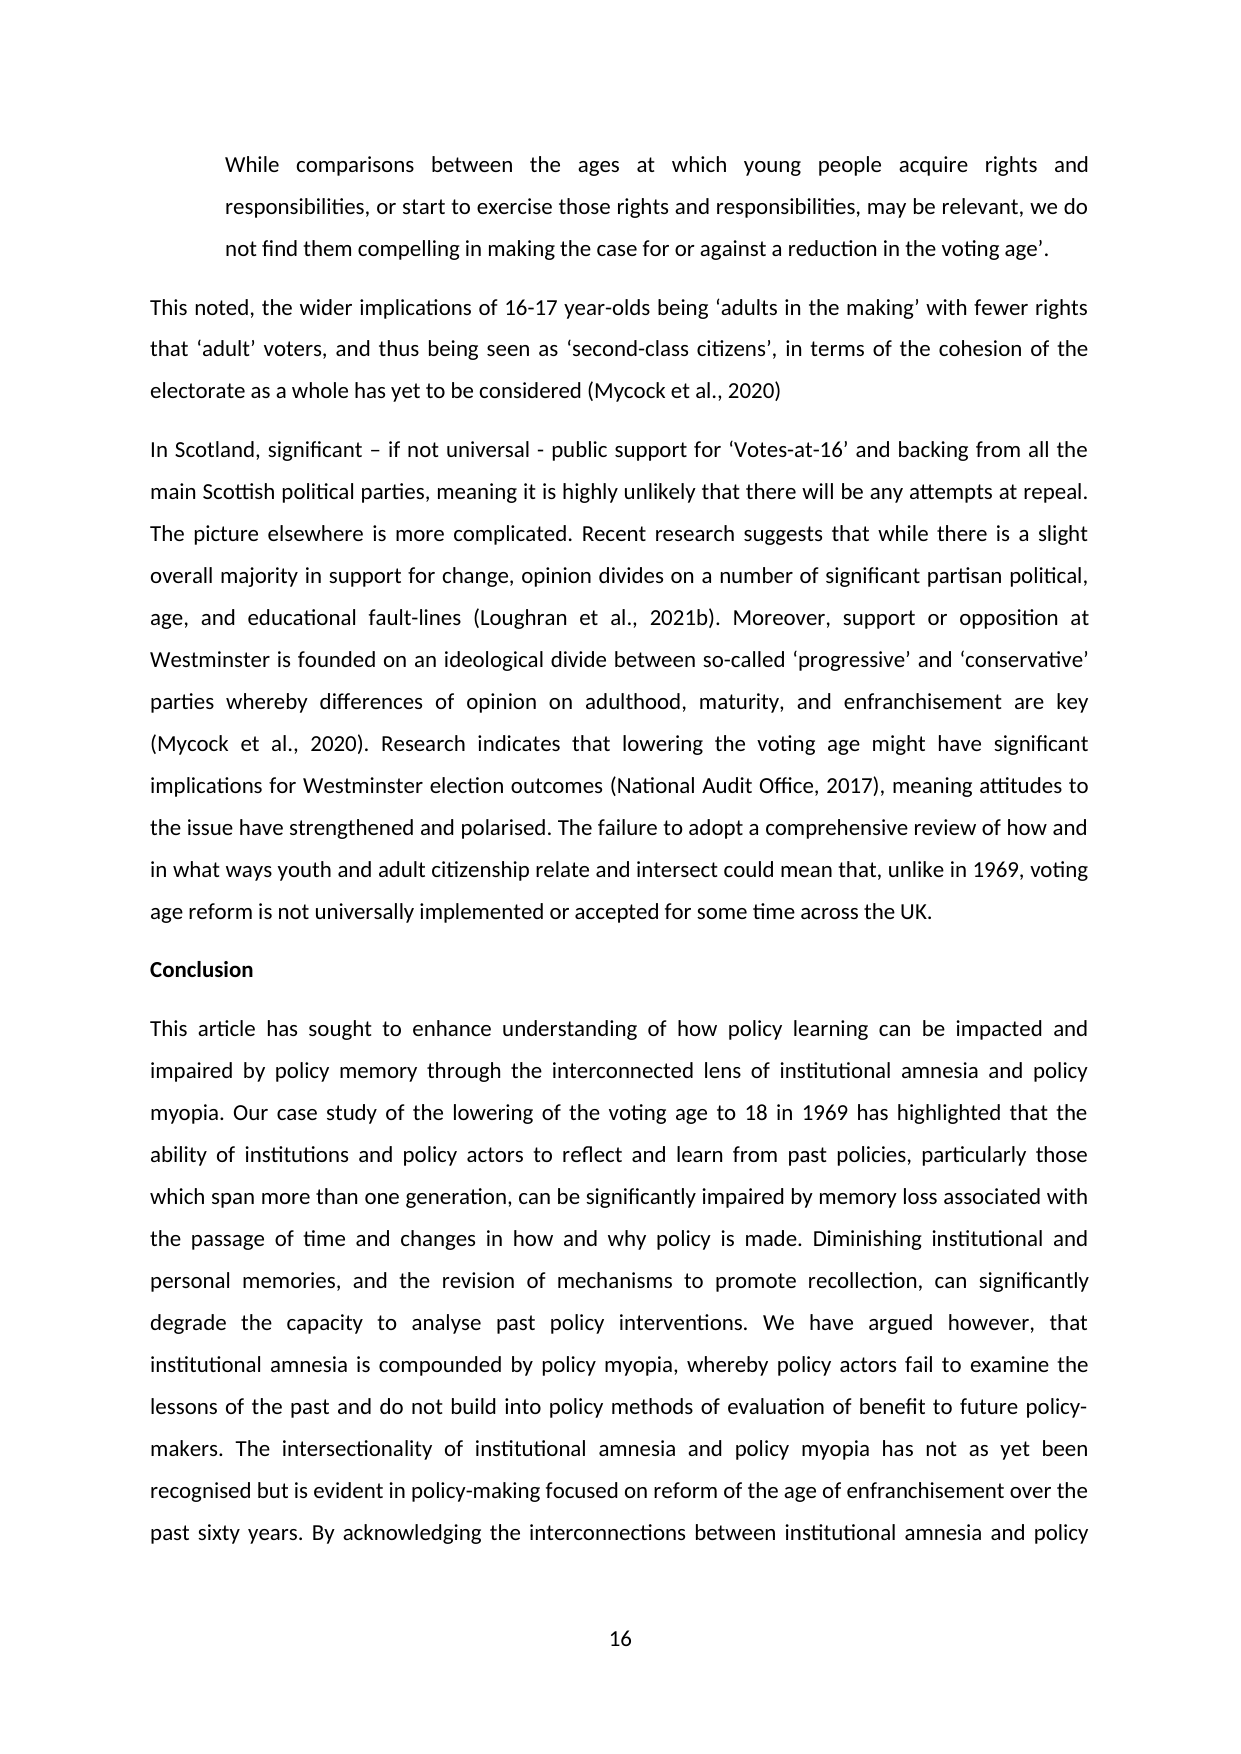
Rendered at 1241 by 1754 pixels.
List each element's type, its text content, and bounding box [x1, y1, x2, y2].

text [150, 1014, 1090, 1546]
text While comparisons between the ages at which young people acquire rights and responsibilities, or start to exercise those rights and responsibilities, may be relevant, we do not find them compelling in making the case for or against a reduction in the voting age’. [225, 150, 1090, 262]
text In Scotland, significant – if not universal - public support for ‘Votes-at-16’ and backing from all the main Scottish political parties, meaning it is highly unlikely that there will be any attempts at repeal. The picture elsewhere is more complicated. Recent research suggests that while there is a slight overall majority in support for change, opinion divides on a number of significant partisan political, age, and educational fault-lines (Loughran et al., 2021b). Moreover, support or opposition at Westminster is founded on an ideological divide between so-called ‘progressive’ and ‘conservative’ parties whereby differences of opinion on adulthood, maturity, and enfranchisement are key (Mycock et al., 2020). Research indicates that lowering the voting age might have significant implications for Westminster election outcomes (National Audit Office, 2017), meaning attitudes to the issue have strengthened and polarised. The failure to adopt a comprehensive review of how and in what ways youth and adult citizenship relate and intersect could mean that, unlike in 1969, voting age reform is not universally implemented or accepted for some time across the UK. [150, 435, 1090, 925]
text Conclusion [150, 956, 1090, 984]
text This noted, the wider implications of 16-17 year-olds being ‘adults in the making’ with fewer rights that ‘adult’ voters, and thus being seen as ‘second-class citizens’, in terms of the cohesion of the electorate as a whole has yet to be considered (Mycock et al., 2020) [150, 293, 1090, 404]
